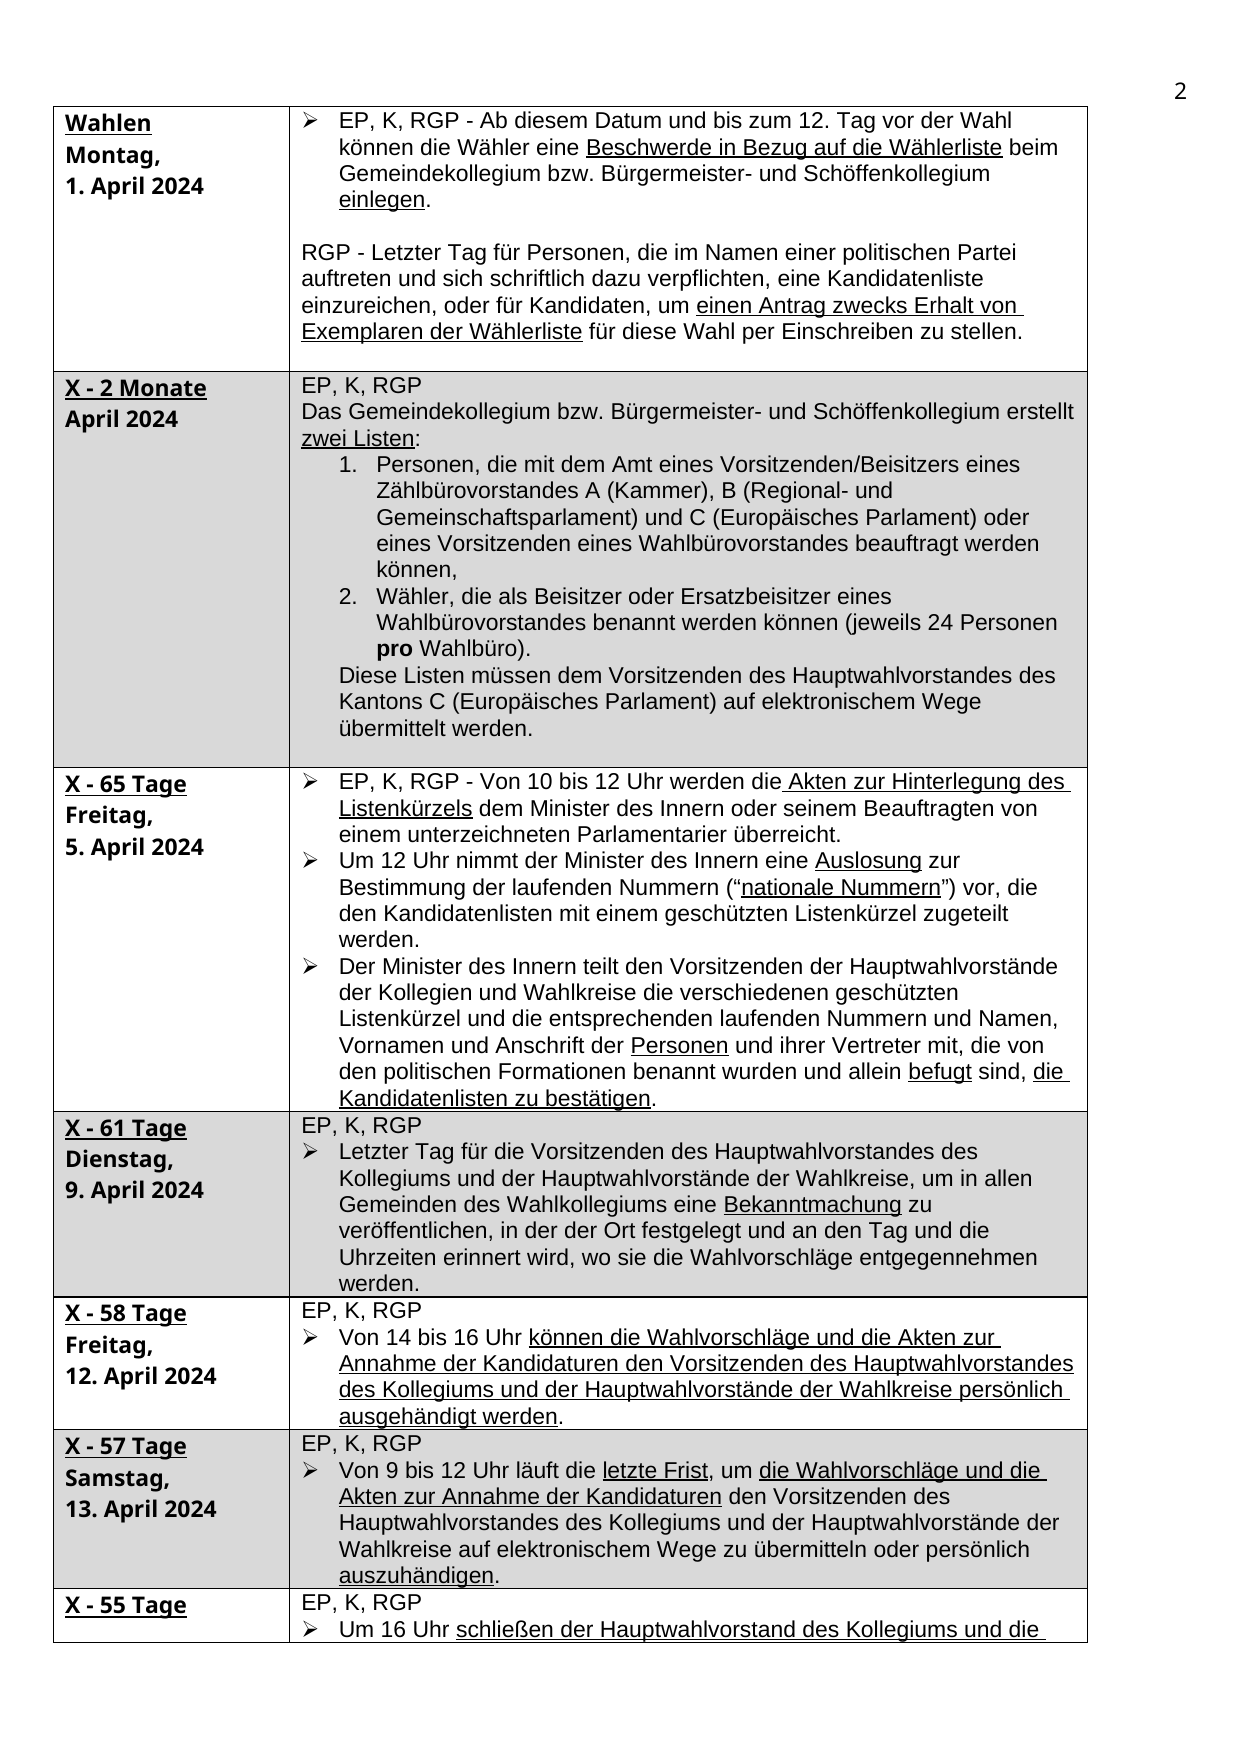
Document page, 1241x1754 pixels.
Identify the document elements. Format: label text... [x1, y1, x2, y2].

table_cell EP, K, RGP Letzter Tag für die Vorsitzenden des Hauptwahlvorstandes des Kollegiums und der Hauptwahlvorstände der Wahlkreise, um in allen Gemeinden des Wahlkollegiums eine Bekanntmachung zu veröffentlichen, in der der Ort festgelegt und an den Tag und die Uhrzeiten erinnert wird, wo sie die Wahlvorschläge entgegennehmen werden. [290, 1112, 1087, 1296]
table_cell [54, 1589, 289, 1642]
table_cell EP, K, RGP Das Gemeindekollegium bzw. Bürgermeister- und Schöffenkollegium erstellt zwei Listen: Personen, die mit dem Amt eines Vorsitzenden/Beisitzers eines Zählbürovorstandes A (Kammer), B (Regional- und Gemeinschaftsparlament) und C (Europäisches Parlament) oder eines Vorsitzenden eines Wahlbürovorstandes beauftragt werden können, Wähler, die als Beisitzer oder Ersatzbeisitzer eines Wahlbürovorstandes benannt werden können (jeweils 24 Personen pro Wahlbüro). Diese Listen müssen dem Vorsitzenden des Hauptwahlvorstandes des Kantons C (Europäisches Parlament) auf elektronischem Wege übermittelt werden. [290, 372, 1087, 767]
table_cell X - 2 Monate April 2024 [54, 372, 289, 767]
table_cell X - 65 Tage Freitag, 5. April 2024 [54, 768, 289, 1111]
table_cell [54, 107, 289, 371]
table_cell X - 61 Tage Dienstag, 9. April 2024 [54, 1112, 289, 1296]
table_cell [290, 1589, 1087, 1642]
table_cell X - 57 Tage Samstag, 13. April 2024 [54, 1430, 289, 1588]
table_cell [290, 107, 1087, 371]
table_cell X - 58 Tage Freitag, 12. April 2024 [54, 1298, 289, 1429]
table_cell EP, K, RGP Von 9 bis 12 Uhr läuft die letzte Frist, um die Wahlvorschläge und die Akten zur Annahme der Kandidaturen den Vorsitzenden des Hauptwahlvorstandes des Kollegiums und der Hauptwahlvorstände der Wahlkreise auf elektronischem Wege zu übermitteln oder persönlich auszuhändigen. [290, 1430, 1087, 1588]
table_cell EP, K, RGP - Von 10 bis 12 Uhr werden die Akten zur Hinterlegung des Listenkürzels dem Minister des Innern oder seinem Beauftragten von einem unterzeichneten Parlamentarier überreicht. Um 12 Uhr nimmt der Minister des Innern eine Auslosung zur Bestimmung der laufenden Nummern (“nationale Nummern”) vor, die den Kandidatenlisten mit einem geschützten Listenkürzel zugeteilt werden. Der Minister des Innern teilt den Vorsitzenden der Hauptwahlvorstände der Kollegien und Wahlkreise die verschiedenen geschützten Listenkürzel und die entsprechenden laufenden Nummern und Namen, Vornamen und Anschrift der Personen und ihrer Vertreter mit, die von den politischen Formationen benannt wurden und allein befugt sind, die Kandidatenlisten zu bestätigen. [290, 768, 1087, 1111]
table_cell EP, K, RGP Von 14 bis 16 Uhr können die Wahlvorschläge und die Akten zur Annahme der Kandidaturen den Vorsitzenden des Hauptwahlvorstandes des Kollegiums und der Hauptwahlvorstände der Wahlkreise persönlich ausgehändigt werden. [290, 1298, 1087, 1429]
